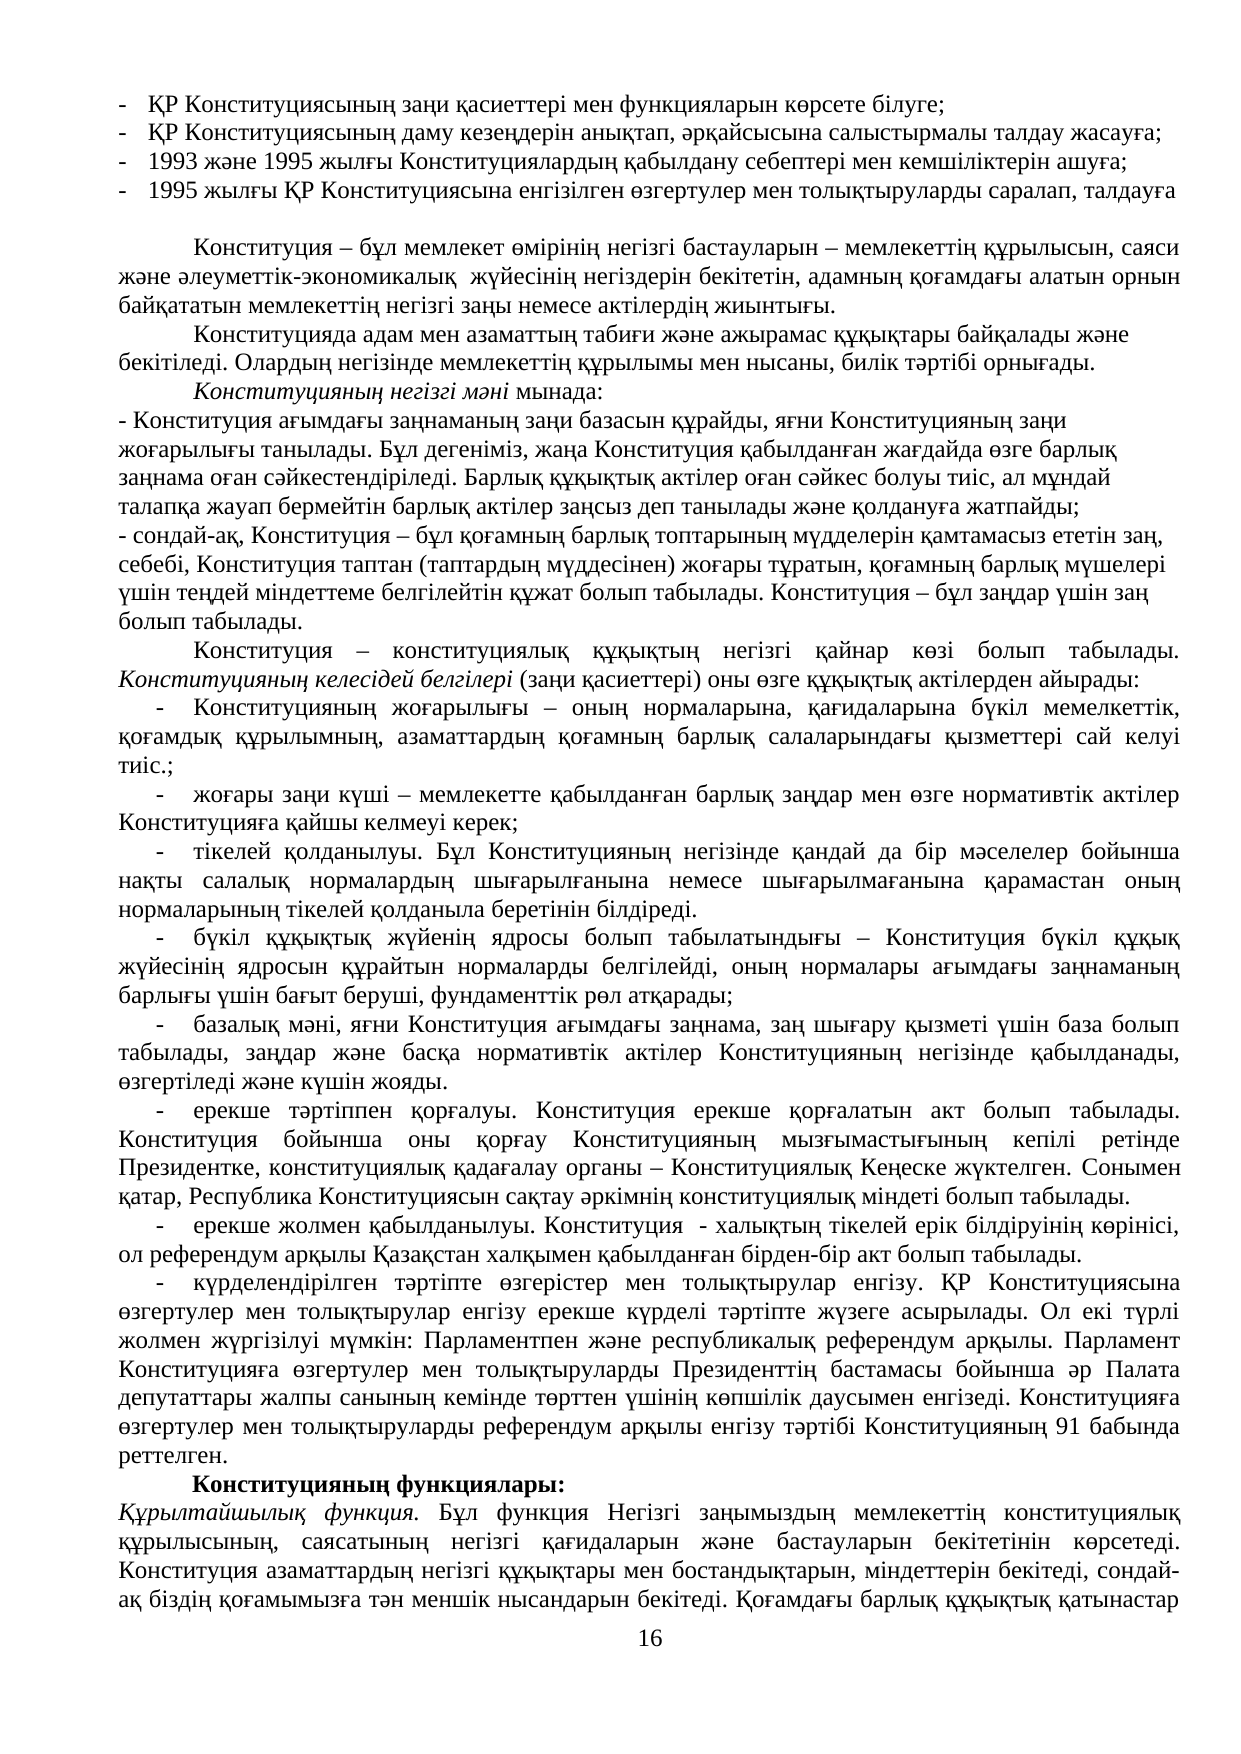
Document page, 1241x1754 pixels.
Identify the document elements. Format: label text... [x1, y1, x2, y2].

list ерекше тәртіппен қорғалуы. Конституция ерекше қорғалатын акт болып табылады. Конституция бойынша оны қорғау Конституцияның мызғымастығының кепілі ретінде Президентке, конституциялық қадағалау органы – Конституциялық Кеңеске жүктелген. Сонымен қатар, Республика Конституциясын сақтау әркімнің конституциялық міндеті болып табылады. [118, 1095, 1181, 1210]
list базалық мәні, яғни Конституция ағымдағы заңнама, заң шығару қызметі үшін база болып табылады, заңдар және басқа нормативтік актілер Конституцияның негізінде қабылданады, өзгертіледі және күшін жояды. [118, 1009, 1181, 1095]
list ҚР Конституциясының даму кезеңдерін анықтап, әрқайсысына салыстырмалы талдау жасауға; [118, 117, 1181, 146]
text Конституция – конституциялық құқықтың негізгі қайнар көзі болып табылады. Конституцияның келесідей белгілері (заңи қасиеттері) оны өзге құқықтық актілерден айырады: [118, 635, 1181, 692]
list жоғары заңи күші – мемлекетте қабылданған барлық заңдар мен өзге нормативтік актілер Конституцияға қайшы келмеуі керек; [118, 779, 1181, 836]
text Конституция – бұл мемлекет өмірінің негізгі бастауларын – мемлекеттің құрылысын, саяси және әлеуметтік-экономикалық жүйесінің негіздерін бекітетін, адамның қоғамдағы алатын орнын байқататын мемлекеттің негізгі заңы немесе актілердің жиынтығы. [118, 232, 1181, 319]
list ерекше жолмен қабылданылуы. Конституция - халықтың тікелей ерік білдіруінің көрінісі, ол референдум арқылы Қазақстан халқымен қабылданған бірден-бір акт болып табылады. [118, 1210, 1181, 1267]
list Конституцияның жоғарылығы – оның нормаларына, қағидаларына бүкіл мемелкеттік, қоғамдық құрылымның, азаматтардың қоғамның барлық салаларындағы қызметтері сай келуі тиіс.; [118, 692, 1181, 779]
list күрделендірілген тәртіпте өзгерістер мен толықтырулар енгізу. ҚР Конституциясына өзгертулер мен толықтырулар енгізу ерекше күрделі тәртіпте жүзеге асырылады. Ол екі түрлі жолмен жүргізілуі мүмкін: Парламентпен және республикалық референдум арқылы. Парламент Конституцияға өзгертулер мен толықтыруларды Президенттің бастамасы бойынша әр Палата депутаттары жалпы санының кемiнде төрттен үшiнiң көпшiлiк даусымен енгiзедi. Конституцияға өзгертулер мен толықтыруларды референдум арқылы енгізу тәртібі Конституцияның 91 бабында реттелген. [118, 1267, 1181, 1469]
text Конституцияның негізгі мәні мынада: [118, 376, 1181, 405]
list 1993 және 1995 жылғы Конституциялардың қабылдану себептері мен кемшіліктерін ашуға; [118, 146, 1181, 175]
text - сондай-ақ, Конституция – бұл қоғамның барлық топтарының мүдделерін қамтамасыз ететін заң, себебі, Конституция таптан (таптардың мүддесінен) жоғары тұратын, қоғамның барлық мүшелері үшін теңдей міндеттеме белгілейтін құжат болып табылады. Конституция – бұл заңдар үшін заң болып табылады. [118, 520, 1181, 635]
text - Конституция ағымдағы заңнаманың заңи базасын құрайды, яғни Конституцияның заңи жоғарылығы танылады. Бұл дегеніміз, жаңа Конституция қабылданған жағдайда өзге барлық заңнама оған сәйкестендіріледі. Барлық құқықтық актілер оған сәйкес болуы тиіс, ал мұндай талапқа жауап бермейтін барлық актілер заңсыз деп танылады және қолдануға жатпайды; [118, 405, 1181, 520]
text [118, 1497, 1181, 1612]
list ҚР Конституциясының заңи қасиеттерi мен функцияларын көрсете білуге; [118, 89, 1181, 117]
text Конституцияда адам мен азаматтың табиғи және ажырамас құқықтары байқалады және бекітіледі. Олардың негізінде мемлекеттің құрылымы мен нысаны, билік тәртібі орнығады. [118, 319, 1181, 376]
list тікелей қолданылуы. Бұл Конституцияның негізінде қандай да бір мәселелер бойынша нақты салалық нормалардың шығарылғанына немесе шығарылмағанына қарамастан оның нормаларының тікелей қолданыла беретінін білдіреді. [118, 836, 1181, 922]
text Конституцияның функциялары: [118, 1469, 1181, 1497]
list 1995 жылғы ҚР Конституциясына енгізілген өзгертулер мен толықтыруларды саралап, талдауға [118, 175, 1181, 204]
list бүкіл құқықтық жүйенің ядросы болып табылатындығы – Конституция бүкіл құқық жүйесінің ядросын құрайтын нормаларды белгілейді, оның нормалары ағымдағы заңнаманың барлығы үшін бағыт беруші, фундаменттік рөл атқарады; [118, 922, 1181, 1009]
